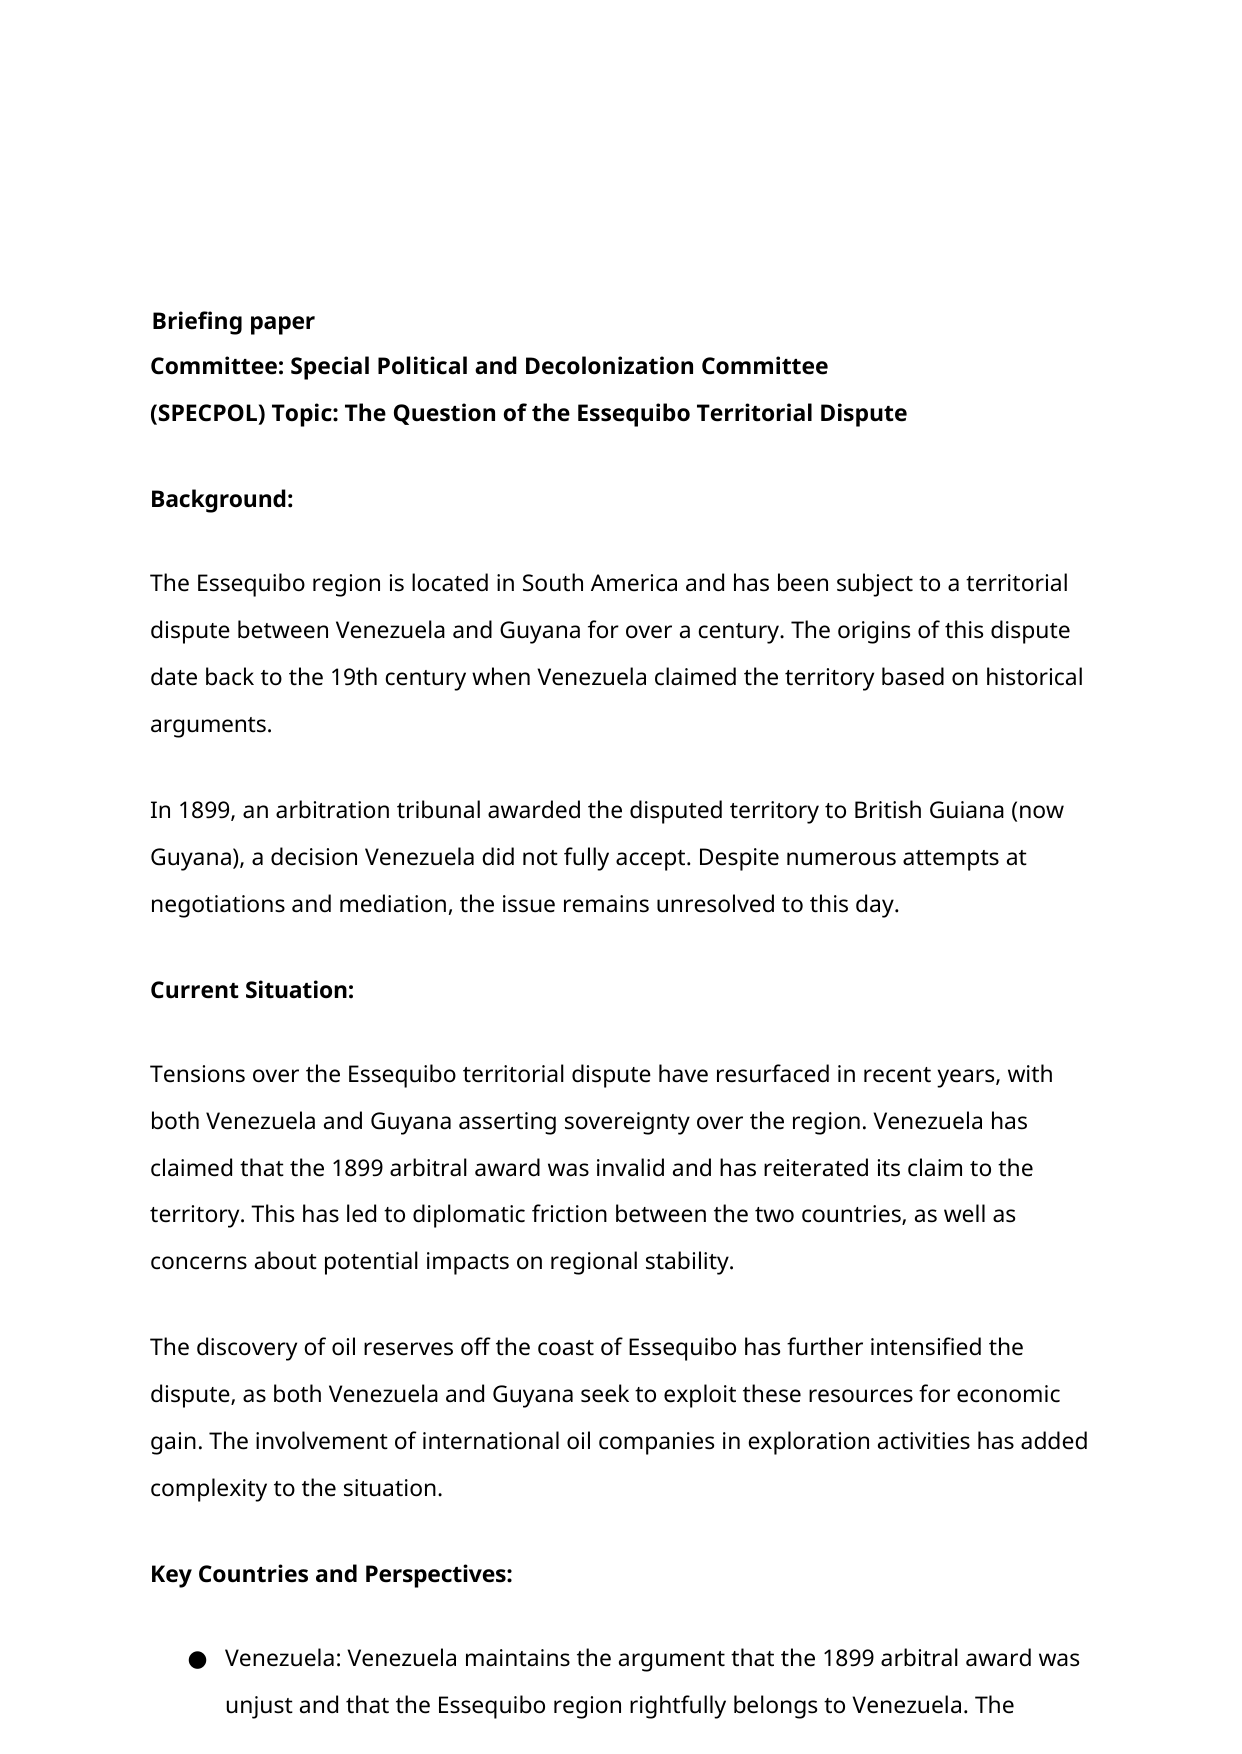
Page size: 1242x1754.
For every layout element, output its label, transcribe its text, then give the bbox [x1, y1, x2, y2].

text Committee: Special Political and Decolonization Committee (SPECPOL) Topic: The Question of the Essequibo Territorial Dispute [150, 350, 942, 428]
subtitle Key Countries and Perspectives: [150, 1558, 1102, 1589]
text Background: [150, 483, 1102, 514]
text The Essequibo region is located in South America and has been subject to a territorial dispute between Venezuela and Guyana for over a century. The origins of this dispute date back to the 19th century when Venezuela claimed the territory based on historical arguments. [150, 567, 1093, 739]
text The discovery of oil reserves off the coast of Essequibo has further intensified the dispute, as both Venezuela and Guyana seek to exploit these resources for economic gain. The involvement of international oil companies in exploration activities has added complexity to the situation. [150, 1331, 1093, 1503]
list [187, 1642, 1087, 1720]
text Tensions over the Essequibo territorial dispute have resurfaced in recent years, with both Venezuela and Guyana asserting sovereignty over the region. Venezuela has claimed that the 1899 arbitral award was invalid and has reiterated its claim to the territory. This has led to diplomatic friction between the two countries, as well as concerns about potential impacts on regional stability. [150, 1058, 1093, 1277]
text In 1899, an arbitration tribunal awarded the disputed territory to British Guiana (now Guyana), a decision Venezuela did not fully accept. Despite numerous attempts at negotiations and mediation, the issue remains unresolved to this day. [150, 794, 1093, 919]
text Briefing paper [139, 305, 1102, 336]
subtitle Current Situation: [150, 974, 1102, 1005]
